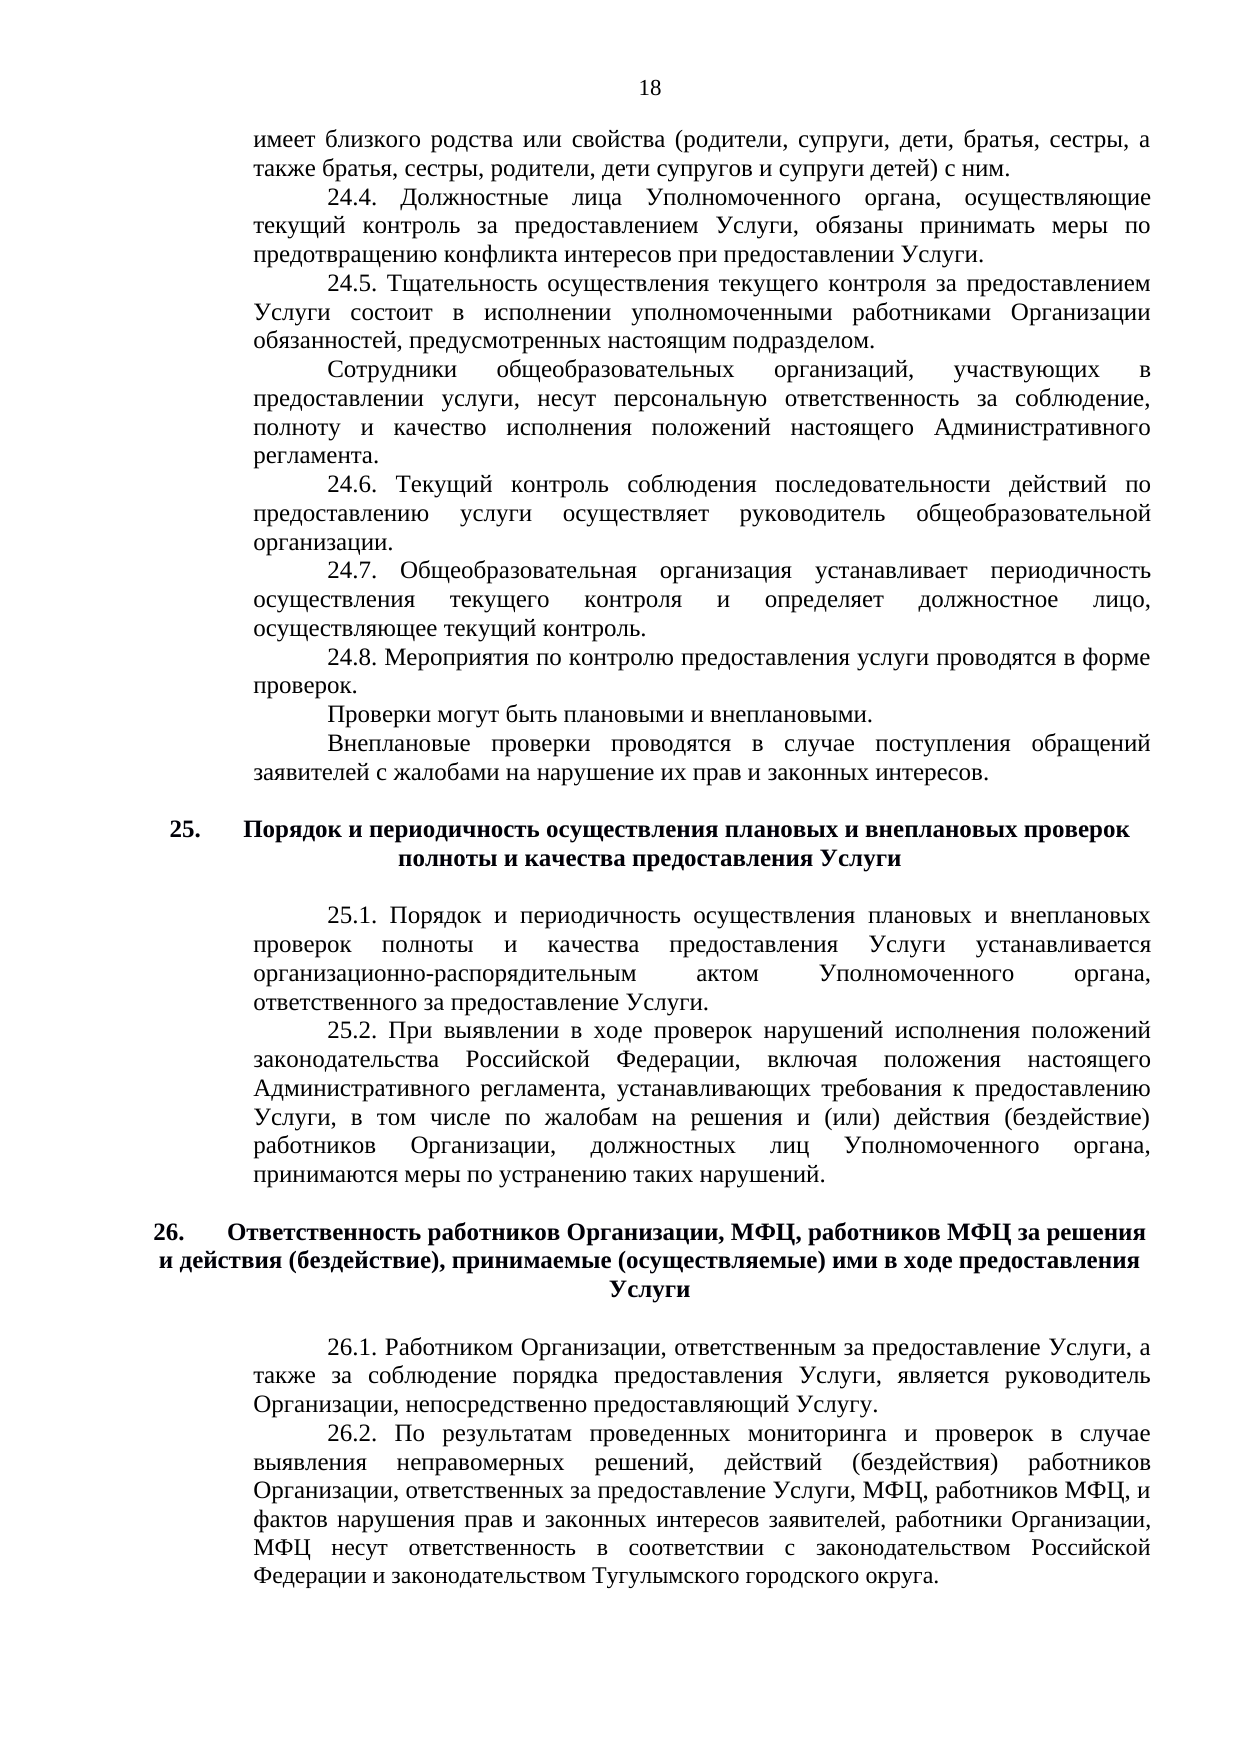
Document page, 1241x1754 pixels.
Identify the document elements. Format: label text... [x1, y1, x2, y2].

text 24.5. Тщательность осуществления текущего контроля за предоставлением Услуги состоит в исполнении уполномоченными работниками Организации обязанностей, предусмотренных настоящим подразделом. [253, 268, 1152, 354]
text Внеплановые проверки проводятся в случае поступления обращений заявителей с жалобами на нарушение их прав и законных интересов. [253, 728, 1152, 786]
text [253, 124, 1152, 182]
text 25.1. Порядок и периодичность осуществления плановых и внеплановых проверок полноты и качества предоставления Услуги устанавливается организационно-распорядительным актом Уполномоченного органа, ответственного за предоставление Услуги. [253, 901, 1152, 1016]
list Порядок и периодичность осуществления плановых и внеплановых проверок полноты и качества предоставления Услуги [148, 814, 1152, 872]
text 24.8. Мероприятия по контролю предоставления услуги проводятся в форме проверок. [253, 642, 1152, 699]
text 26.1. Работником Организации, ответственным за предоставление Услуги, а также за соблюдение порядка предоставления Услуги, является руководитель Организации, непосредственно предоставляющий Услугу. [253, 1332, 1152, 1418]
text 24.4. Должностные лица Уполномоченного органа, осуществляющие текущий контроль за предоставлением Услуги, обязаны принимать меры по предотвращению конфликта интересов при предоставлении Услуги. [253, 182, 1152, 268]
text 26.2. По результатам проведенных мониторинга и проверок в случае выявления неправомерных решений, действий (бездействия) работников Организации, ответственных за предоставление Услуги, МФЦ, работников МФЦ, и фактов нарушения прав и законных интересов заявителей, работники Организации, МФЦ несут ответственность в соответствии с законодательством Российской Федерации и законодательством Тугулымского городского округа. [253, 1418, 1152, 1588]
text 25.2. При выявлении в ходе проверок нарушений исполнения положений законодательства Российской Федерации, включая положения настоящего Административного регламента, устанавливающих требования к предоставлению Услуги, в том числе по жалобам на решения и (или) действия (бездействие) работников Организации, должностных лиц Уполномоченного органа, принимаются меры по устранению таких нарушений. [253, 1016, 1152, 1188]
list Ответственность работников Организации, МФЦ, работников МФЦ за решения и действия (бездействие), принимаемые (осуществляемые) ими в ходе предоставления Услуги [148, 1217, 1152, 1303]
text Сотрудники общеобразовательных организаций, участвующих в предоставлении услуги, несут персональную ответственность за соблюдение, полноту и качество исполнения положений настоящего Административного регламента. [253, 354, 1152, 469]
text Проверки могут быть плановыми и внеплановыми. [253, 699, 1152, 728]
text 24.6. Текущий контроль соблюдения последовательности действий по предоставлению услуги осуществляет руководитель общеобразовательной организации. [253, 469, 1152, 556]
text 24.7. Общеобразовательная организация устанавливает периодичность осуществления текущего контроля и определяет должностное лицо, осуществляющее текущий контроль. [253, 556, 1152, 642]
